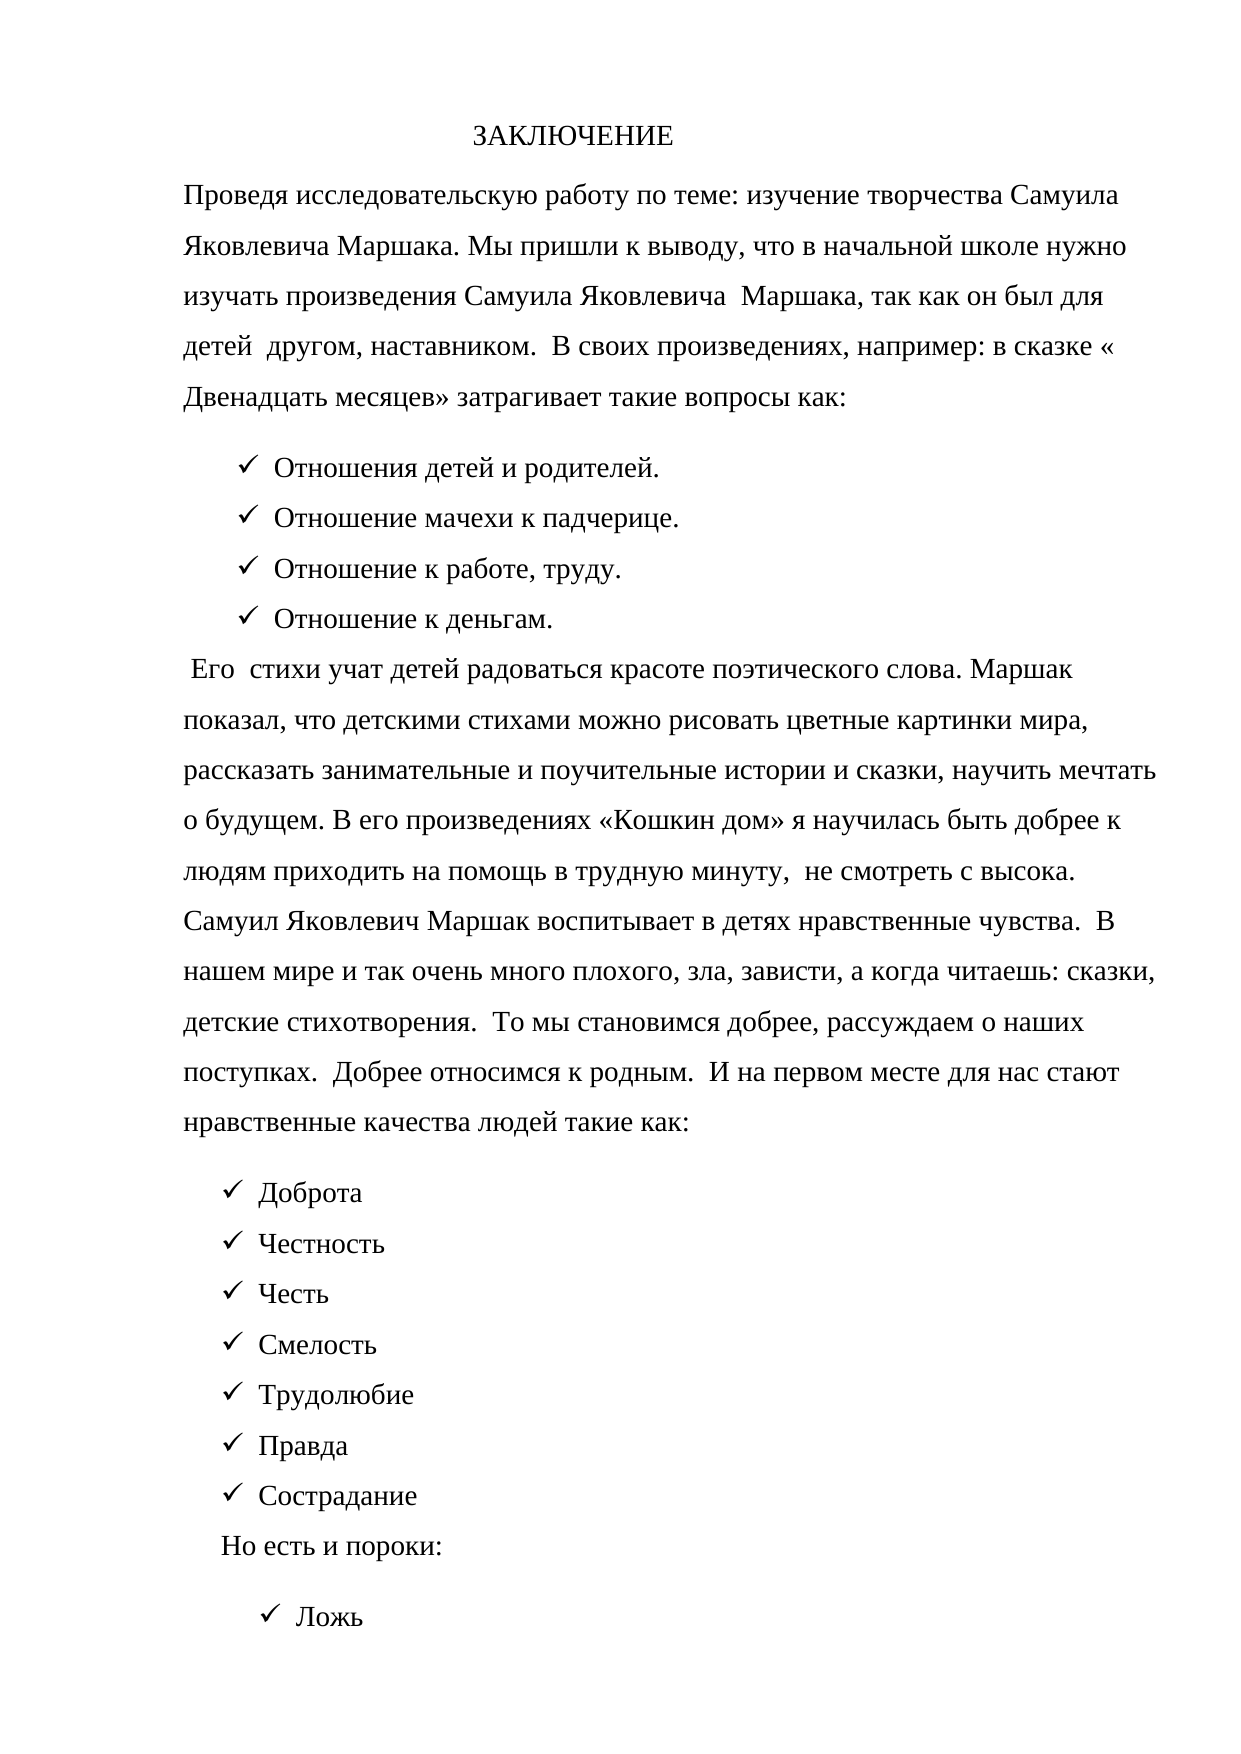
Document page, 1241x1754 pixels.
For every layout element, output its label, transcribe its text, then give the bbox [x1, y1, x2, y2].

text ЗАКЛЮЧЕНИЕ [177, 118, 1152, 152]
text Его стихи учат детей радоваться красоте поэтического слова. Маршак показал, что детскими стихами можно рисовать цветные картинки мира, рассказать занимательные и поучительные истории и сказки, научить мечтать о будущем. В его произведениях «Кошкин дом» я научилась быть добрее к людям приходить на помощь в трудную минуту, не смотреть с высока. Самуил Яковлевич Маршак воспитывает в детях нравственные чувства. В нашем мире и так очень много плохого, зла, зависти, а когда читаешь: сказки, детские стихотворения. То мы становимся добрее, рассуждаем о наших поступках. Добрее относимся к родным. И на первом месте для нас стают нравственные качества людей такие как: [183, 652, 1169, 1138]
list Сострадание [221, 1478, 1169, 1512]
text Проведя исследовательскую работу по теме: изучение творчества Самуила Яковлевича Маршака. Мы пришли к выводу, что в начальной школе нужно изучать произведения Самуила Яковлевича Маршака, так как он был для детей другом, наставником. В своих произведениях, например: в сказке « Двенадцать месяцев» затрагивает такие вопросы как: [183, 177, 1169, 412]
list Трудолюбие [221, 1377, 1169, 1411]
list Смелость [221, 1327, 1169, 1360]
list Правда [221, 1428, 1169, 1461]
list Честь [221, 1276, 1169, 1310]
text Но есть и пороки: [221, 1528, 1169, 1562]
list Честность [221, 1226, 1169, 1259]
list Отношение к работе, труду. [236, 551, 1169, 584]
list Отношение к деньгам. [236, 601, 1169, 635]
list Отношения детей и родителей. [236, 450, 1169, 483]
list Ложь [258, 1599, 1169, 1633]
list Отношение мачехи к падчерице. [236, 500, 1169, 534]
list Доброта [221, 1176, 1169, 1209]
